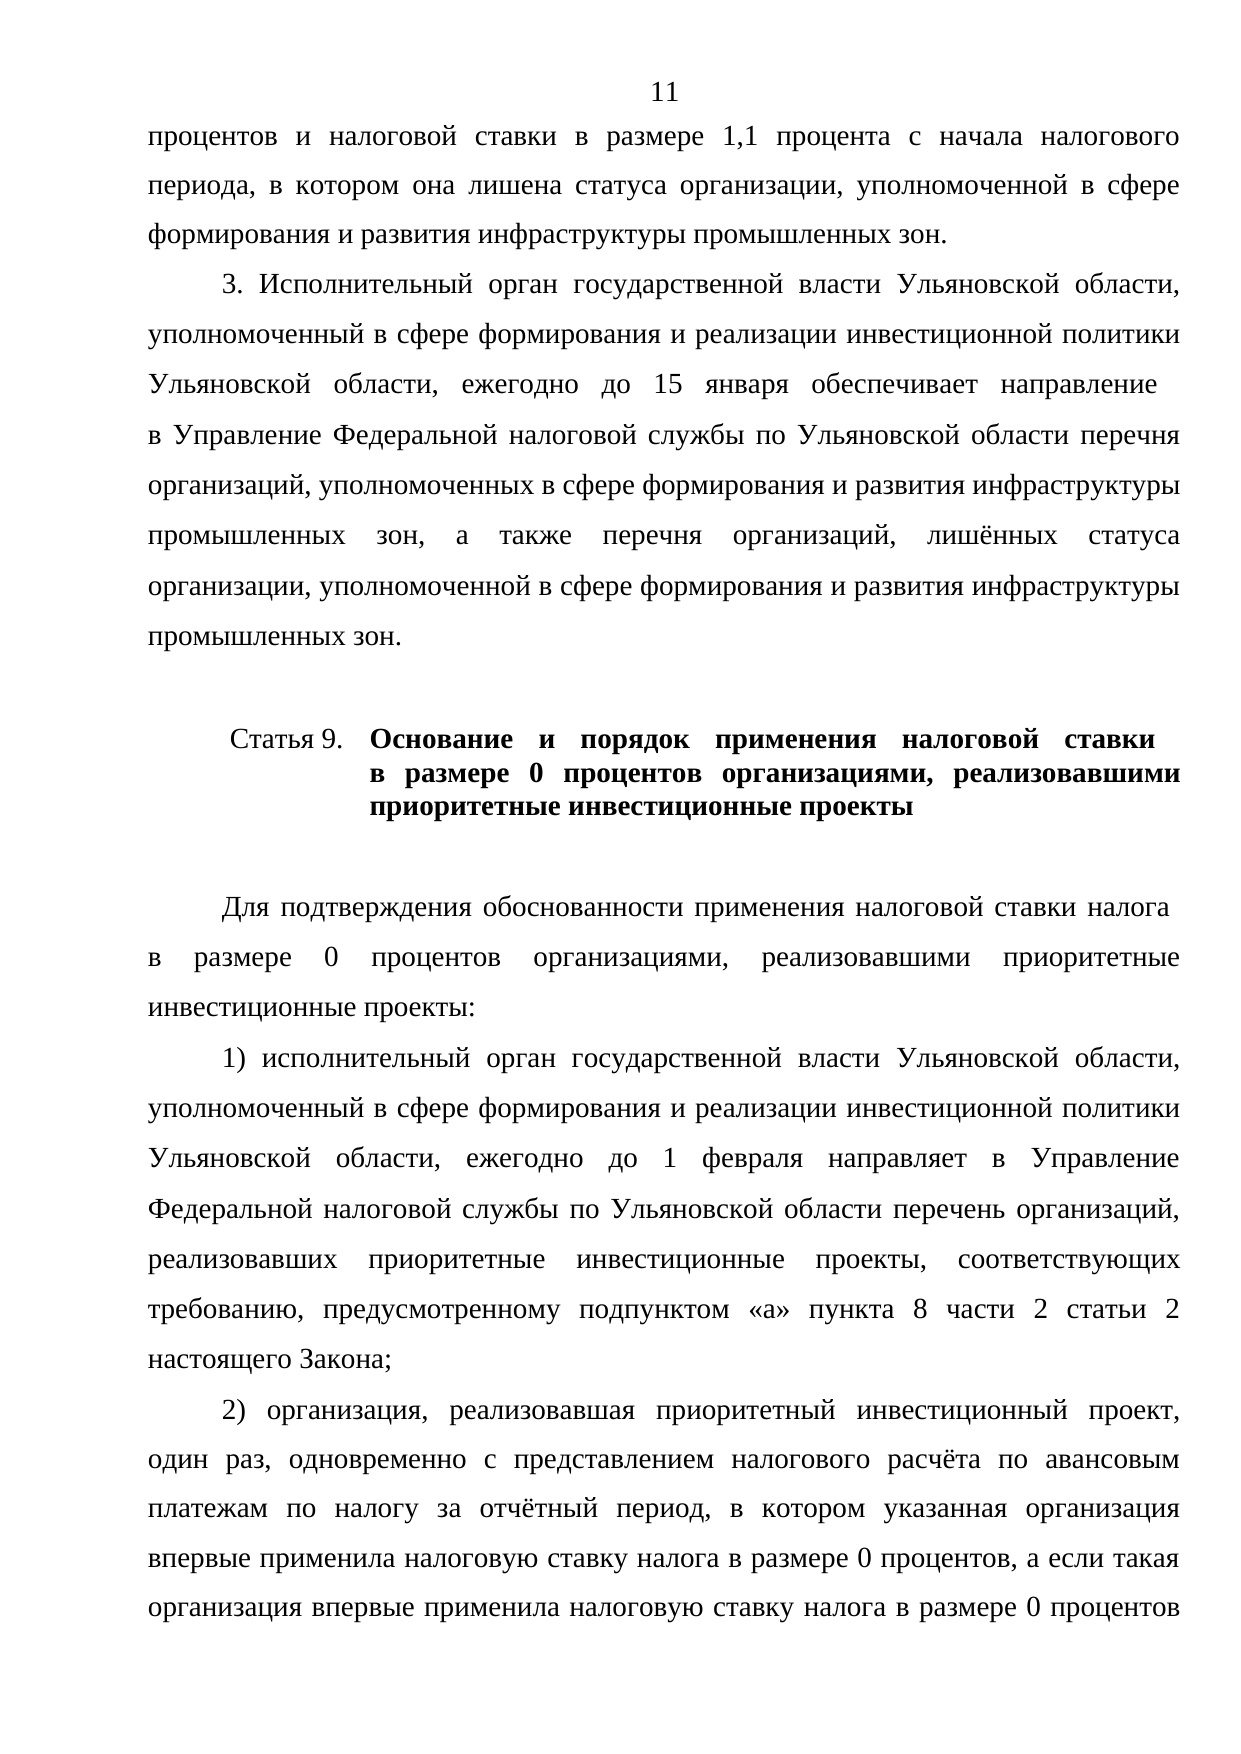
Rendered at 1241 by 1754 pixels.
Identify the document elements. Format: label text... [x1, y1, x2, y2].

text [148, 118, 1181, 250]
text 3. Исполнительный орган государственной власти Ульяновской области, уполномоченный в сфере формирования и реализации инвестиционной политики Ульяновской области, ежегодно до 15 января обеспечивает направление в Управление Федеральной налоговой службы по Ульяновской области перечня организаций, уполномоченных в сфере формирования и развития инфраструктуры промышленных зон, а также перечня организаций, лишённых статуса организации, уполномоченной в сфере формирования и развития инфраструктуры промышленных зон. [148, 266, 1181, 652]
table_header Статья 9. [136, 721, 354, 822]
table_header Основание и порядок применения налоговой ставки в размере 0 процентов организациями, реализовавшими приоритетные инвестиционные проекты [355, 721, 1192, 822]
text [148, 1392, 1181, 1623]
text Для подтверждения обоснованности применения налоговой ставки налога в размере 0 процентов организациями, реализовавшими приоритетные инвестиционные проекты: [148, 889, 1181, 1023]
text 1) исполнительный орган государственной власти Ульяновской области, уполномоченный в сфере формирования и реализации инвестиционной политики Ульяновской области, ежегодно до 1 февраля направляет в Управление Федеральной налоговой службы по Ульяновской области перечень организаций, реализовавших приоритетные инвестиционные проекты, соответствующих требованию, предусмотренному подпунктом «а» пункта 8 части 2 статьи 2 настоящего Закона; [148, 1040, 1181, 1375]
